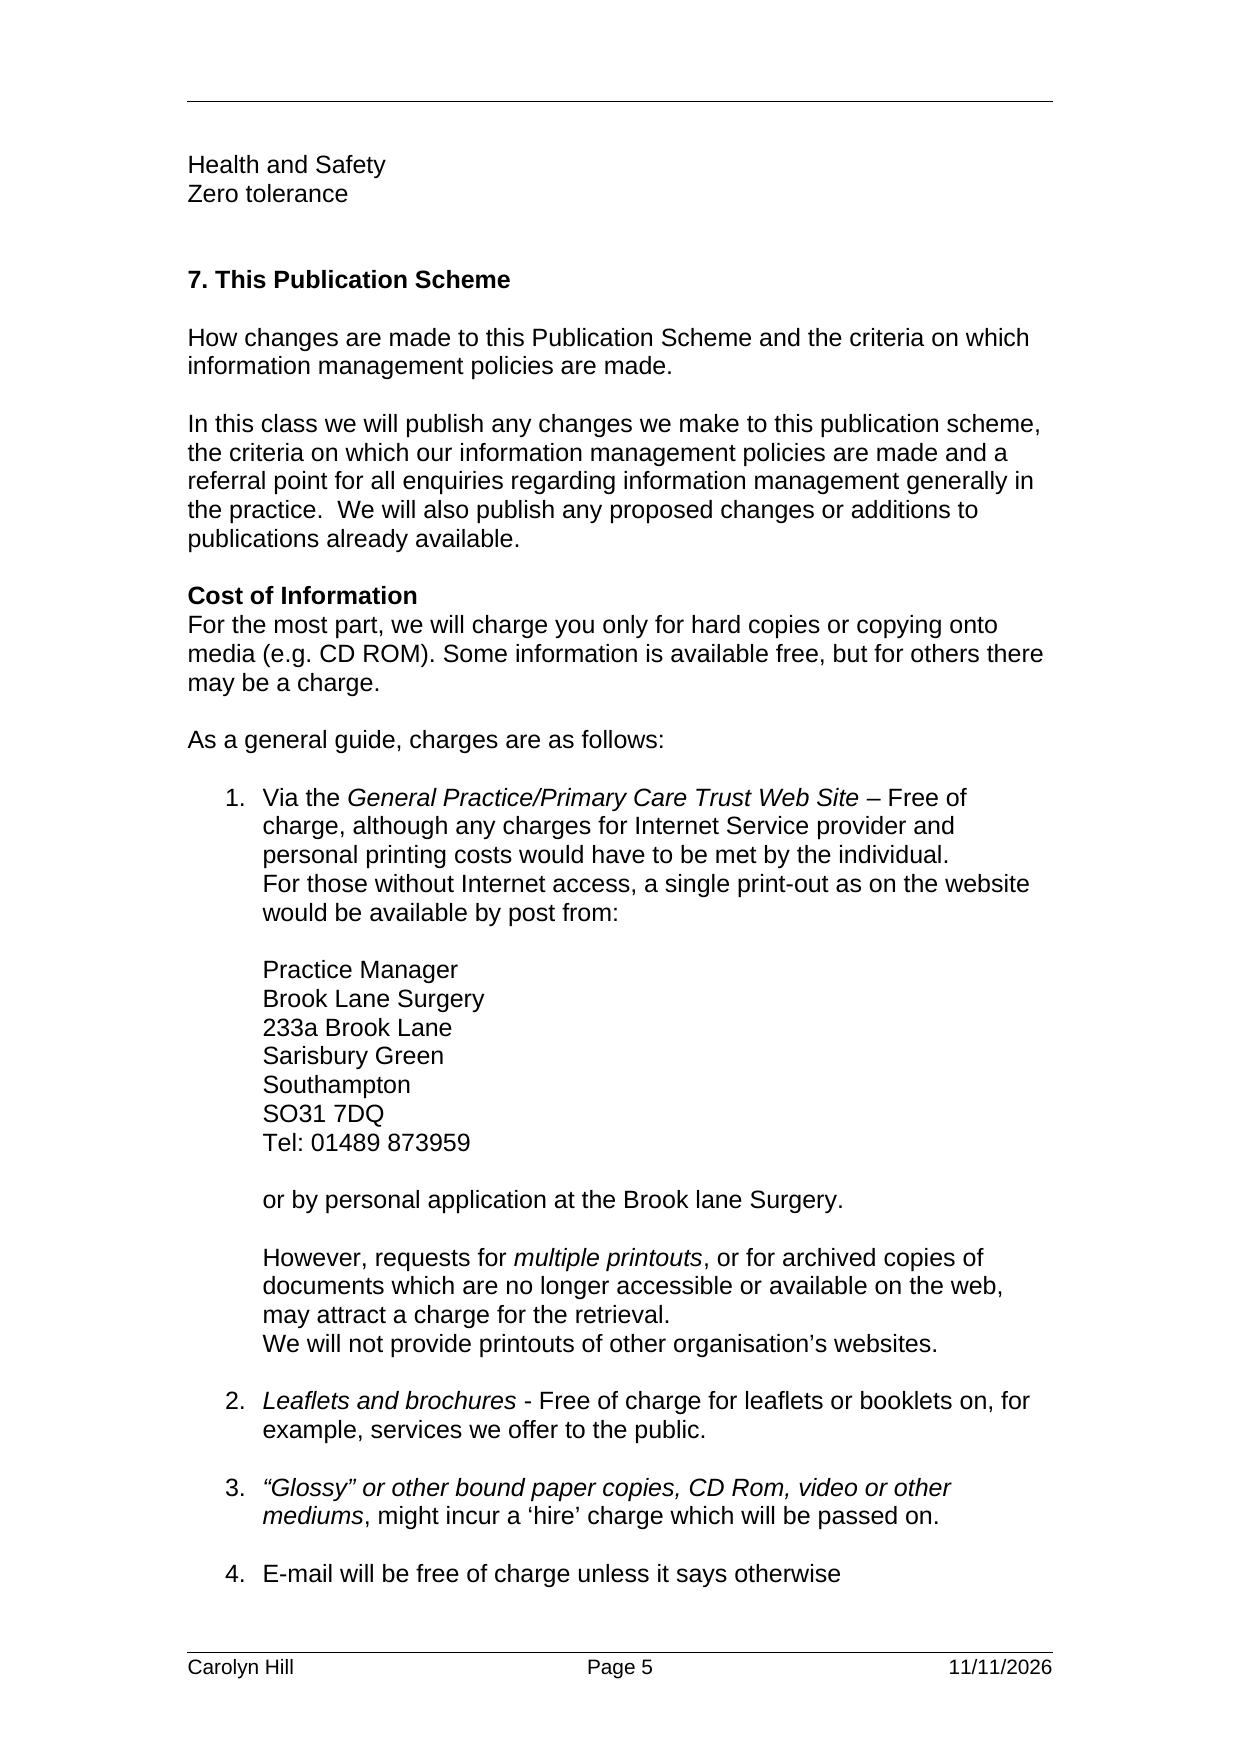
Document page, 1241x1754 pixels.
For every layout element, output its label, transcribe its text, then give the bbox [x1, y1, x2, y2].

text As a general guide, charges are as follows: [187, 725, 1053, 754]
text We will not provide printouts of other organisation’s websites. [262, 1329, 1053, 1357]
text In this class we will publish any changes we make to this publication scheme, the criteria on which our information management policies are made and a referral point for all enquiries regarding information management generally in the practice. We will also publish any proposed changes or additions to publications already available. [187, 409, 1053, 552]
text Zero tolerance [187, 179, 1053, 207]
list “Glossy” or other bound paper copies, CD Rom, video or other mediums, might incur a ‘hire’ charge which will be passed on. [225, 1472, 1053, 1530]
text SO31 7DQ [262, 1099, 1053, 1127]
list Via the General Practice/Primary Care Trust Web Site – Free of charge, although any charges for Internet Service provider and personal printing costs would have to be met by the individual. [225, 782, 1053, 869]
list E-mail will be free of charge unless it says otherwise [225, 1559, 1053, 1587]
text For those without Internet access, a single print-out as on the website would be available by post from: [262, 869, 1053, 926]
text Health and Safety [187, 150, 1053, 179]
text Brook Lane Surgery [262, 984, 1053, 1012]
text Practice Manager [262, 955, 1053, 984]
text 7. This Publication Scheme [187, 265, 1053, 294]
text 233a Brook Lane [262, 1012, 1053, 1041]
text However, requests for multiple printouts, or for archived copies of documents which are no longer accessible or available on the web, may attract a charge for the retrieval. [262, 1242, 1053, 1329]
text Tel: 01489 873959 [262, 1127, 1053, 1156]
text How changes are made to this Publication Scheme and the criteria on which information management policies are made. [187, 322, 1053, 380]
text Cost of Information [187, 581, 1053, 610]
text or by personal application at the Brook lane Surgery. [262, 1185, 1053, 1214]
text For the most part, we will charge you only for hard copies or copying onto media (e.g. CD ROM). Some information is available free, but for others there may be a charge. [187, 610, 1053, 696]
list Leaflets and brochures - Free of charge for leaflets or booklets on, for example, services we offer to the public. [225, 1386, 1053, 1444]
text Southampton [262, 1070, 1053, 1099]
text Sarisbury Green [262, 1041, 1053, 1070]
